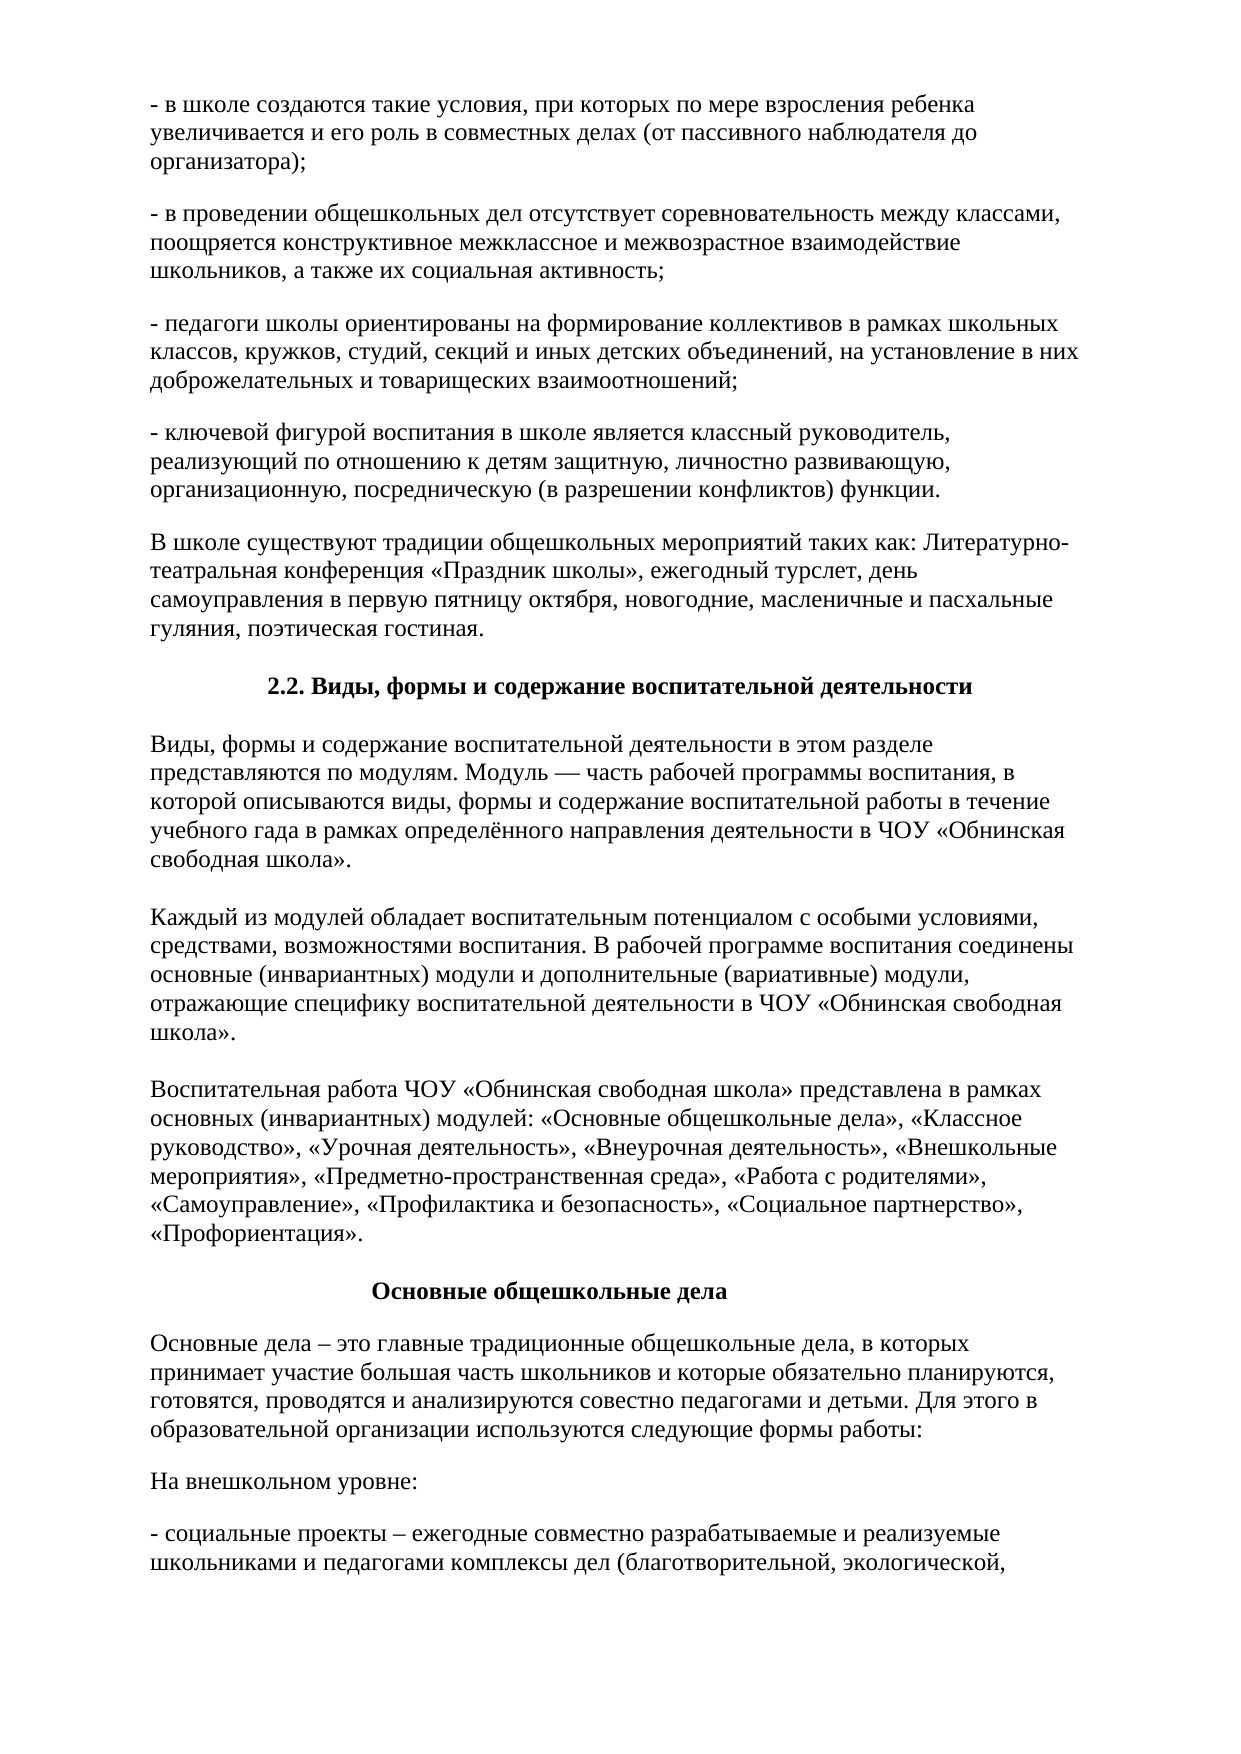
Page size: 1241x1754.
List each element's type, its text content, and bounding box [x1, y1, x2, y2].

text Основные общешкольные дела [297, 1524, 1090, 1553]
text - важной чертой каждого ключевого дела и большинства используемых для воспитания других совместных дел педагогов и школьников является коллективная разработка, коллективное планирование, коллективное проведение и коллективный анализ их результатов; [150, 198, 1090, 313]
text В школе существуют традиции общешкольных мероприятий таких как: Литературно-театральная конференция «Праздник школы», ежегодный турслет, день самоуправления в первую пятницу октября, новогодние, масленичные и пасхальные гуляния, поэтическая гостиная. [150, 774, 1090, 889]
text - в школе создаются такие условия, при которых по мере взросления ребенка увеличивается и его роль в совместных делах (от пассивного наблюдателя до организатора); [150, 336, 1090, 423]
text - педагоги школы ориентированы на формирование коллективов в рамках школьных классов, кружков, студий, секций и иных детских объединений, на установление в них доброжелательных и товарищеских взаимоотношений; [150, 555, 1090, 642]
text - стержнем годового цикла воспитательной работы школы являются ключевые общешкольные дела, через которые осуществляется интеграция воспитательных усилий педагогов; [150, 89, 1090, 175]
text 2.2. Виды, формы и содержание воспитательной деятельности [150, 918, 1090, 947]
text - в проведении общешкольных дел отсутствует соревновательность между классами, поощряется конструктивное межклассное и межвозрастное взаимодействие школьников, а также их социальная активность; [150, 446, 1090, 532]
text Воспитательная работа ЧОУ «Обнинская свободная школа» представлена в рамках основных (инвариантных) модулей: «Основные общешкольные дела», «Классное руководство», «Урочная деятельность», «Внеурочная деятельность», «Внешкольные мероприятия», «Предметно-пространственная среда», «Работа с родителями», «Самоуправление», «Профилактика и безопасность», «Социальное партнерство», «Профориентация». [150, 1322, 1090, 1495]
text Каждый из модулей обладает воспитательным потенциалом с особыми условиями, средствами, возможностями воспитания. В рабочей программе воспитания соединены основные (инвариантных) модули и дополнительные (вариативные) модули, отражающие специфику воспитательной деятельности в ЧОУ «Обнинская свободная школа». [150, 1149, 1090, 1293]
text - ключевой фигурой воспитания в школе является классный руководитель, реализующий по отношению к детям защитную, личностно развивающую, организационную, посредническую (в разрешении конфликтов) функции. [150, 665, 1090, 751]
text Виды, формы и содержание воспитательной деятельности в этом разделе представляются по модулям. Модуль — часть рабочей программы воспитания, в которой описываются виды, формы и содержание воспитательной работы в течение учебного гада в рамках определённого направления деятельности в ЧОУ «Обнинская свободная школа». [150, 976, 1090, 1120]
